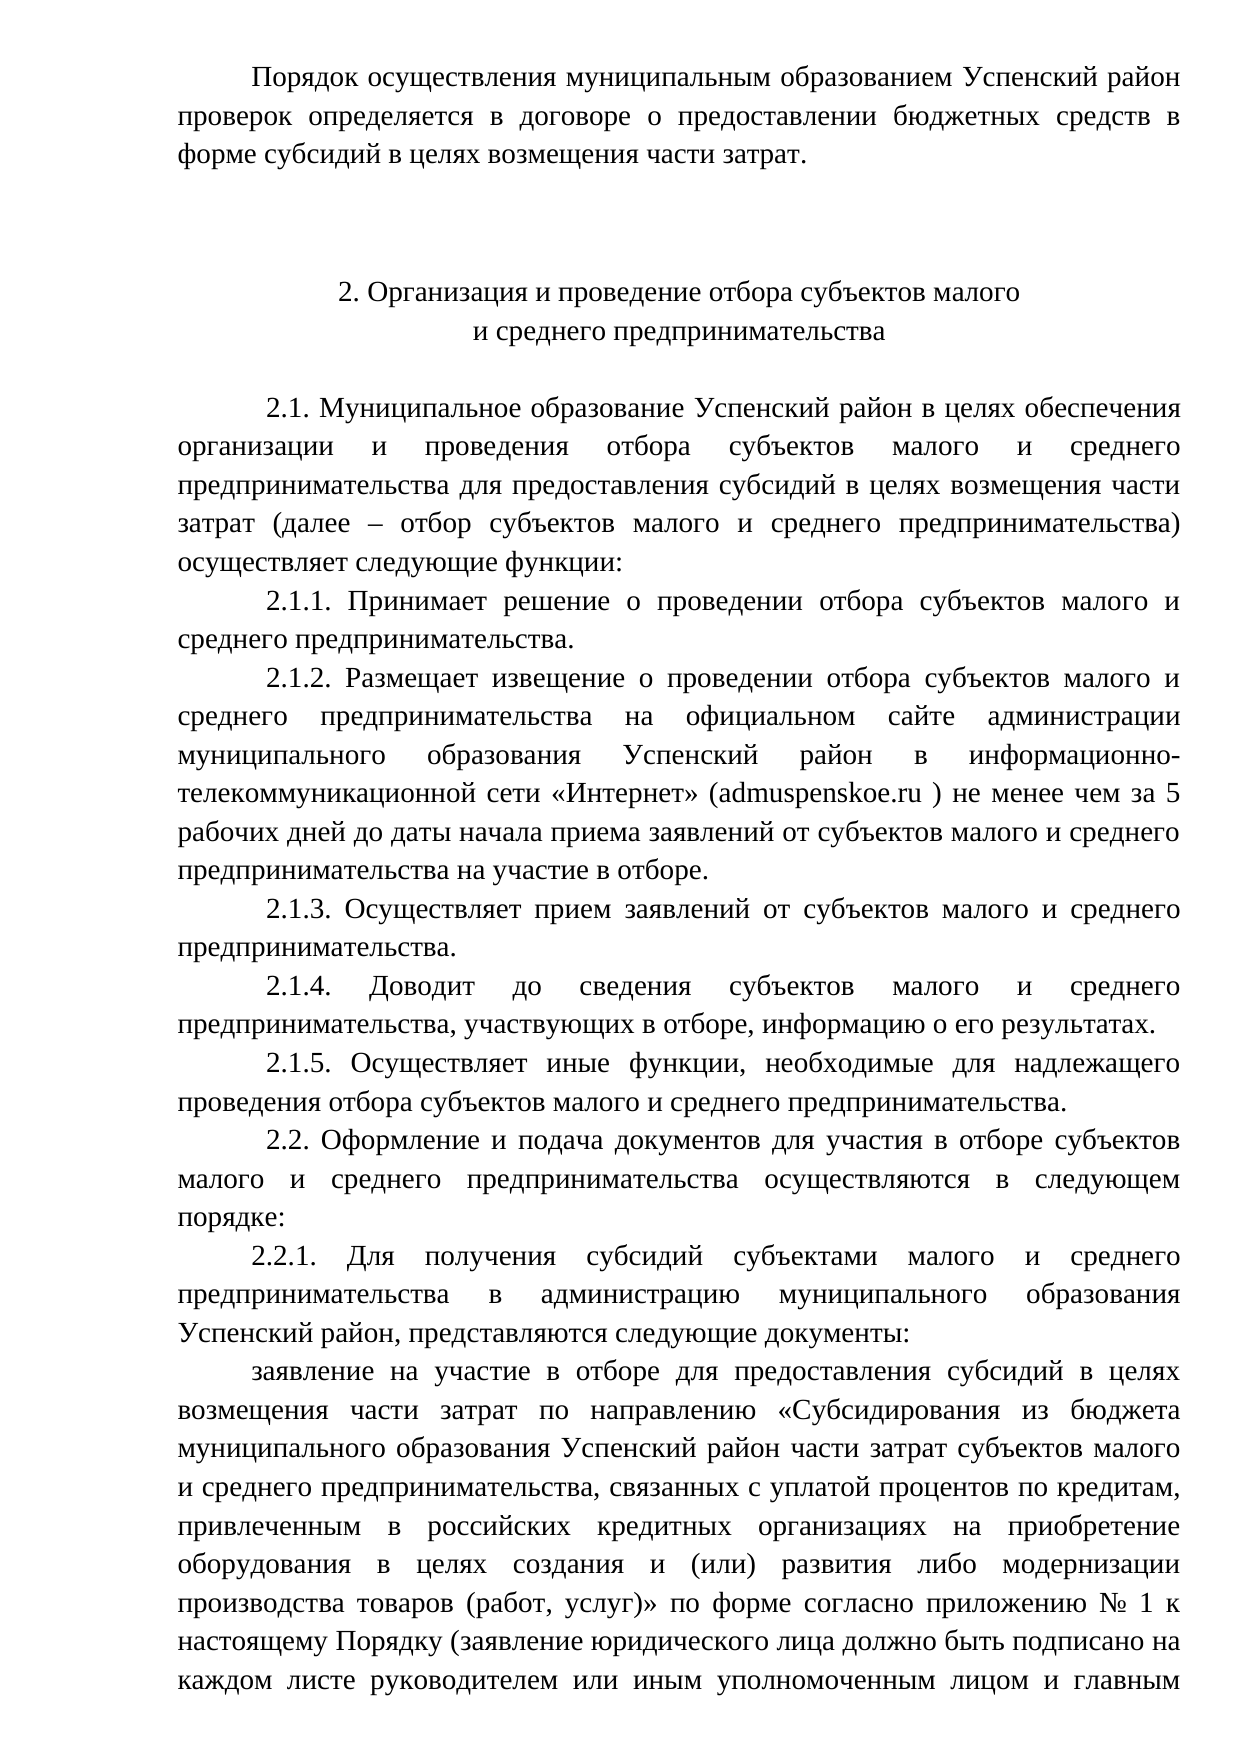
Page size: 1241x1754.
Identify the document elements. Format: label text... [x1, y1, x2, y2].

text 2.1.1. Принимает решение о проведении отбора субъектов малого и среднего предпринимательства. [177, 583, 1181, 655]
text 2.1.4. Доводит до сведения субъектов малого и среднего предпринимательства, участвующих в отборе, информацию о его результатах. [177, 968, 1181, 1040]
text 2.1. Муниципальное образование Успенский район в целях обеспечения организации и проведения отбора субъектов малого и среднего предпринимательства для предоставления субсидий в целях возмещения части затрат (далее – отбор субъектов малого и среднего предпринимательства) осуществляет следующие функции: [177, 390, 1181, 578]
text 2.1.2. Размещает извещение о проведении отбора субъектов малого и среднего предпринимательства на официальном сайте администрации муниципального образования Успенский район в информационно-телекоммуникационной сети «Интернет» (admuspenskoe.ru ) не менее чем за 5 рабочих дней до даты начала приема заявлений от субъектов малого и среднего предпринимательства на участие в отборе. [177, 660, 1181, 886]
text 2.1.3. Осуществляет прием заявлений от субъектов малого и среднего предпринимательства. [177, 891, 1181, 963]
text Порядок осуществления муниципальным образованием Успенский район проверок определяется в договоре о предоставлении бюджетных средств в форме субсидий в целях возмещения части затрат. [177, 59, 1181, 170]
text 2.2.1. Для получения субсидий субъектами малого и среднего предпринимательства в администрацию муниципального образования Успенский район, представляются следующие документы: [177, 1238, 1181, 1348]
text 2.1.5. Осуществляет иные функции, необходимые для надлежащего проведения отбора субъектов малого и среднего предпринимательства. [177, 1045, 1181, 1117]
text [177, 1353, 1181, 1695]
subtitle и среднего предпринимательства [177, 313, 1181, 346]
text 2.2. Оформление и подача документов для участия в отборе субъектов малого и среднего предпринимательства осуществляются в следующем порядке: [177, 1122, 1181, 1233]
subtitle 2. Организация и проведение отбора субъектов малого [177, 274, 1181, 308]
